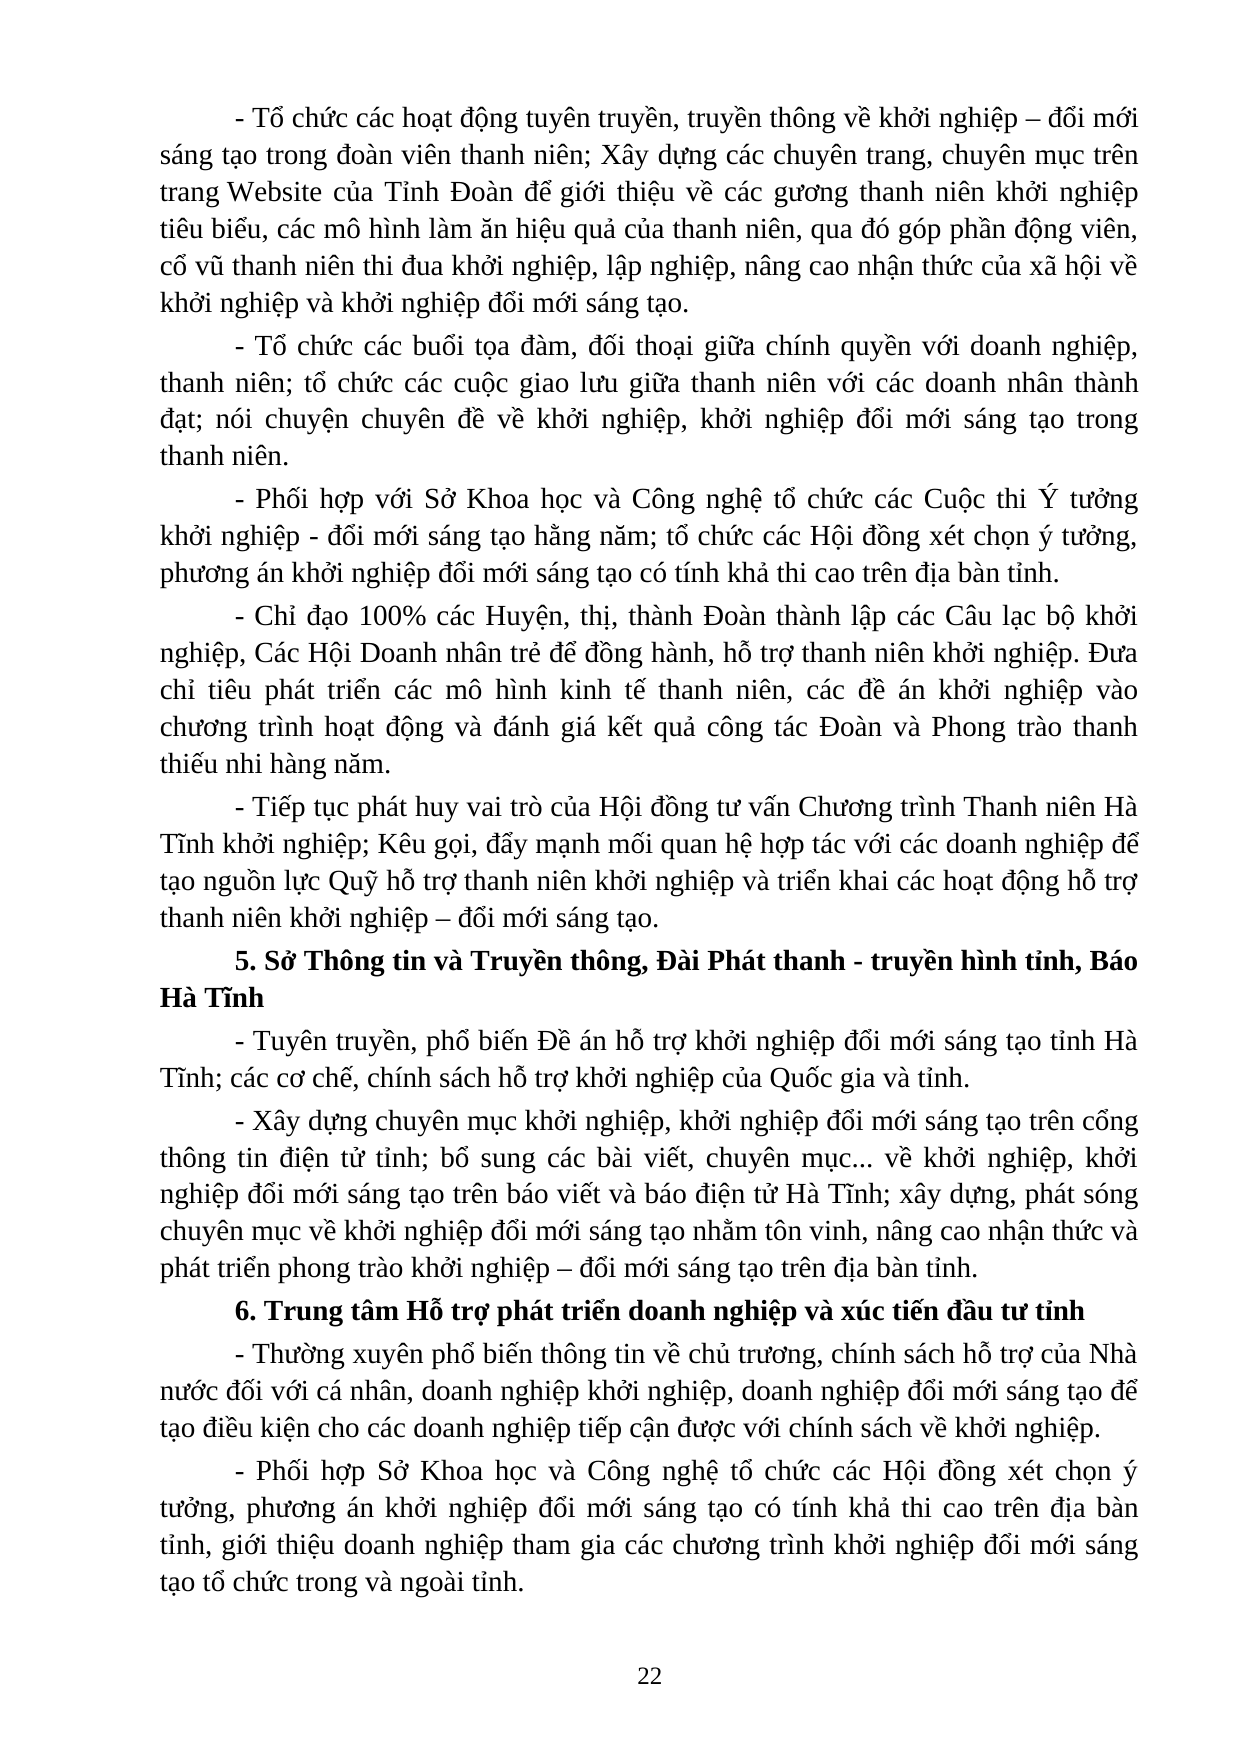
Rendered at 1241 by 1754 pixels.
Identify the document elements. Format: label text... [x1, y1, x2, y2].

text - Tiếp tục phát huy vai trò của Hội đồng tư vấn Chương trình Thanh niên Hà Tĩnh khởi nghiệp; Kêu gọi, đẩy mạnh mối quan hệ hợp tác với các doanh nghiệp để tạo nguồn lực Quỹ hỗ trợ thanh niên khởi nghiệp và triển khai các hoạt động hỗ trợ thanh niên khởi nghiệp – đổi mới sáng tạo. [159, 789, 1140, 933]
text - Thường xuyên phổ biến thông tin về chủ trương, chính sách hỗ trợ của Nhà nước đối với cá nhân, doanh nghiệp khởi nghiệp, doanh nghiệp đổi mới sáng tạo để tạo điều kiện cho các doanh nghiệp tiếp cận được với chính sách về khởi nghiệp. [159, 1337, 1140, 1444]
text - Xây dựng chuyên mục khởi nghiệp, khởi nghiệp đổi mới sáng tạo trên cổng thông tin điện tử tỉnh; bổ sung các bài viết, chuyên mục... về khởi nghiệp, khởi nghiệp đổi mới sáng tạo trên báo viết và báo điện tử Hà Tĩnh; xây dựng, phát sóng chuyên mục về khởi nghiệp đổi mới sáng tạo nhằm tôn vinh, nâng cao nhận thức và phát triển phong trào khởi nghiệp – đổi mới sáng tạo trên địa bàn tỉnh. [159, 1103, 1140, 1284]
text - Chỉ đạo 100% các Huyện, thị, thành Đoàn thành lập các Câu lạc bộ khởi nghiệp, Các Hội Doanh nhân trẻ để đồng hành, hỗ trợ thanh niên khởi nghiệp. Đưa chỉ tiêu phát triển các mô hình kinh tế thanh niên, các đề án khởi nghiệp vào chương trình hoạt động và đánh giá kết quả công tác Đoàn và Phong trào thanh thiếu nhi hàng năm. [159, 598, 1140, 779]
text 5. Sở Thông tin và Truyền thông, Đài Phát thanh - truyền hình tỉnh, Báo Hà Tĩnh [159, 943, 1140, 1013]
text - Tổ chức các hoạt động tuyên truyền, truyền thông về khởi nghiệp – đổi mới sáng tạo trong đoàn viên thanh niên; Xây dựng các chuyên trang, chuyên mục trên trang Website của Tỉnh Đoàn để giới thiệu về các gương thanh niên khởi nghiệp tiêu biểu, các mô hình làm ăn hiệu quả của thanh niên, qua đó góp phần động viên, cổ vũ thanh niên thi đua khởi nghiệp, lập nghiệp, nâng cao nhận thức của xã hội về khởi nghiệp và khởi nghiệp đổi mới sáng tạo. [159, 100, 1140, 318]
text 6. Trung tâm Hỗ trợ phát triển doanh nghiệp và xúc tiến đầu tư tỉnh [159, 1293, 1140, 1327]
text - Tổ chức các buổi tọa đàm, đối thoại giữa chính quyền với doanh nghiệp, thanh niên; tổ chức các cuộc giao lưu giữa thanh niên với các doanh nhân thành đạt; nói chuyện chuyên đề về khởi nghiệp, khởi nghiệp đổi mới sáng tạo trong thanh niên. [159, 328, 1140, 472]
text - Tuyên truyền, phổ biến Đề án hỗ trợ khởi nghiệp đổi mới sáng tạo tỉnh Hà Tĩnh; các cơ chế, chính sách hỗ trợ khởi nghiệp của Quốc gia và tỉnh. [159, 1023, 1140, 1093]
text - Phối hợp với Sở Khoa học và Công nghệ tổ chức các Cuộc thi Ý tưởng khởi nghiệp - đổi mới sáng tạo hằng năm; tổ chức các Hội đồng xét chọn ý tưởng, phương án khởi nghiệp đổi mới sáng tạo có tính khả thi cao trên địa bàn tỉnh. [159, 482, 1140, 589]
